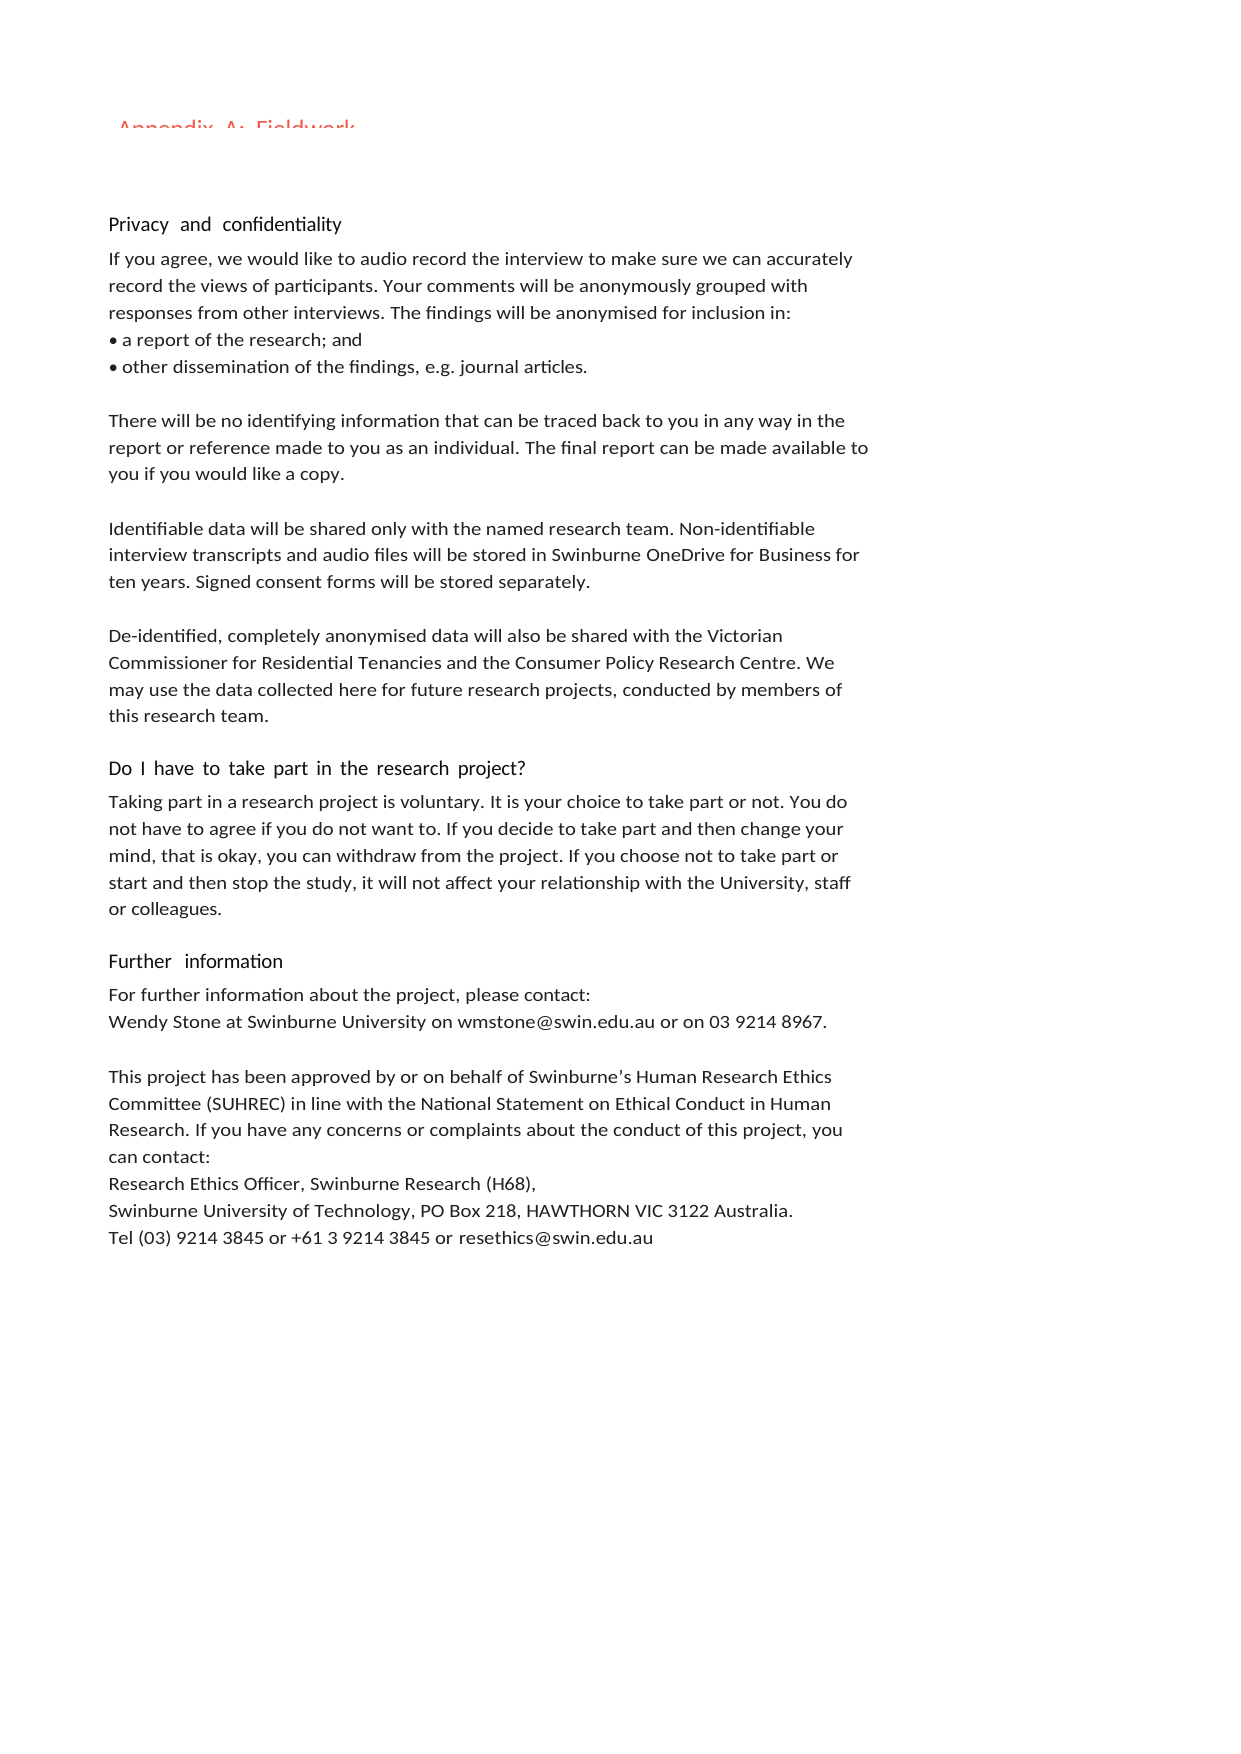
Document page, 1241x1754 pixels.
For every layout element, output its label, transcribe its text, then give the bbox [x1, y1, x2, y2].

text This project has been approved by or on behalf of Swinburne’s Human Research Ethics Committee (SUHREC) in line with the National Statement on Ethical Conduct in Human Research. If you have any concerns or complaints about the conduct of this project, you can contact: [108, 1065, 857, 1168]
subtitle Further information [108, 948, 1142, 973]
text De-identified, completely anonymised data will also be shared with the Victorian Commissioner for Residential Tenancies and the Consumer Policy Research Centre. We may use the data collected here for future research projects, conducted by members of this research team. [108, 624, 857, 727]
text Identifiable data will be shared only with the named research team. Non-identifiable interview transcripts and audio files will be stored in Swinburne OneDrive for Business for ten years. Signed consent forms will be stored separately. [108, 517, 869, 593]
list other dissemination of the findings, e.g. journal articles. [108, 355, 1142, 378]
subtitle Do I have to take part in the research project? [108, 755, 1142, 780]
text There will be no identifying information that can be traced back to you in any way in the report or reference made to you as an individual. The final report can be made available to you if you would like a copy. [108, 409, 869, 486]
text If you agree, we would like to audio record the interview to make sure we can accurately record the views of participants. Your comments will be anonymously grouped with responses from other interviews. The findings will be anonymised for inclusion in: [108, 247, 857, 324]
text Swinburne University of Technology, PO Box 218, HAWTHORN VIC 3122 Australia. Tel (03) 9214 3845 or +61 3 9214 3845 or resethics@swin.edu.au [108, 1199, 808, 1249]
text Taking part in a research project is voluntary. It is your choice to take part or not. You do not have to agree if you do not want to. If you decide to take part and then change your mind, that is okay, you can withdraw from the project. If you choose not to take part or start and then stop the study, it will not affect your relationship with the University, staff or colleagues. [108, 791, 869, 921]
text Research Ethics Officer, Swinburne Research (H68), [108, 1172, 1142, 1195]
subtitle Privacy and confidentiality [108, 211, 1142, 237]
text Wendy Stone at Swinburne University on wmstone@swin.edu.au or on 03 9214 8967. [108, 1011, 1142, 1034]
text For further information about the project, please contact: [108, 984, 1142, 1007]
list a report of the research; and [108, 328, 1142, 351]
